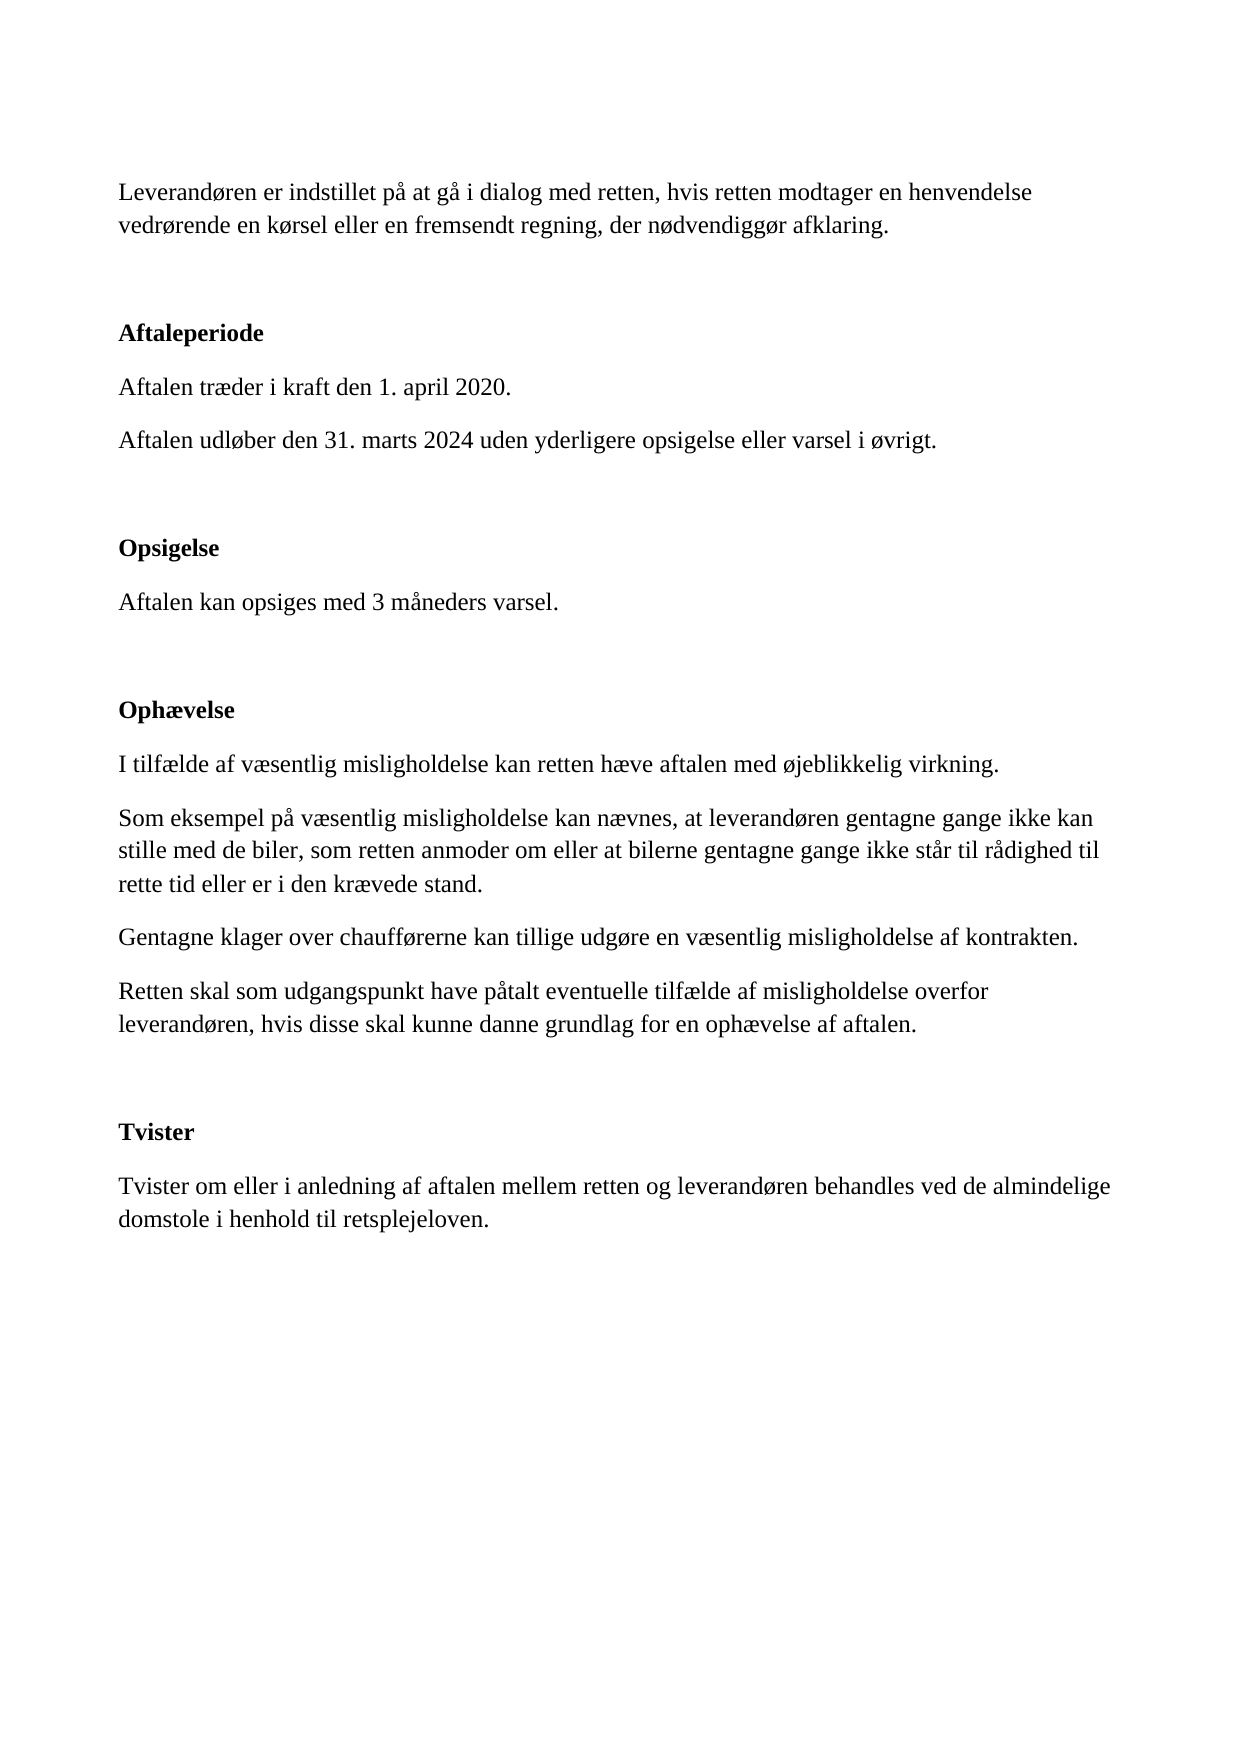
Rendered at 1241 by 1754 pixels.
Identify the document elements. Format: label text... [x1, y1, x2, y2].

text Aftalen kan opsiges med 3 måneders varsel. [118, 587, 1122, 616]
text Leverandøren er indstillet på at gå i dialog med retten, hvis retten modtager en henvendelse vedrørende en kørsel eller en fremsendt regning, der nødvendiggør afklaring. [118, 177, 1122, 239]
text Aftalen træder i kraft den 1. april 2020. [118, 372, 1122, 401]
text Tvister om eller i anledning af aftalen mellem retten og leverandøren behandles ved de almindelige domstole i henhold til retsplejeloven. [118, 1171, 1122, 1233]
text Tvister [118, 1117, 1122, 1146]
text Som eksempel på væsentlig misligholdelse kan nævnes, at leverandøren gentagne gange ikke kan stille med de biler, som retten anmoder om eller at bilerne gentagne gange ikke står til rådighed til rette tid eller er i den krævede stand. [118, 803, 1122, 897]
text Aftalen udløber den 31. marts 2024 uden yderligere opsigelse eller varsel i øvrigt. [118, 426, 1122, 454]
text Gentagne klager over chaufførerne kan tillige udgøre en væsentlig misligholdelse af kontrakten. [118, 922, 1122, 951]
text I tilfælde af væsentlig misligholdelse kan retten hæve aftalen med øjeblikkelig virkning. [118, 749, 1122, 777]
text Aftaleperiode [118, 318, 1122, 347]
text Ophævelse [118, 695, 1122, 724]
text Opsigelse [118, 533, 1122, 562]
text Retten skal som udgangspunkt have påtalt eventuelle tilfælde af misligholdelse overfor leverandøren, hvis disse skal kunne danne grundlag for en ophævelse af aftalen. [118, 976, 1122, 1038]
